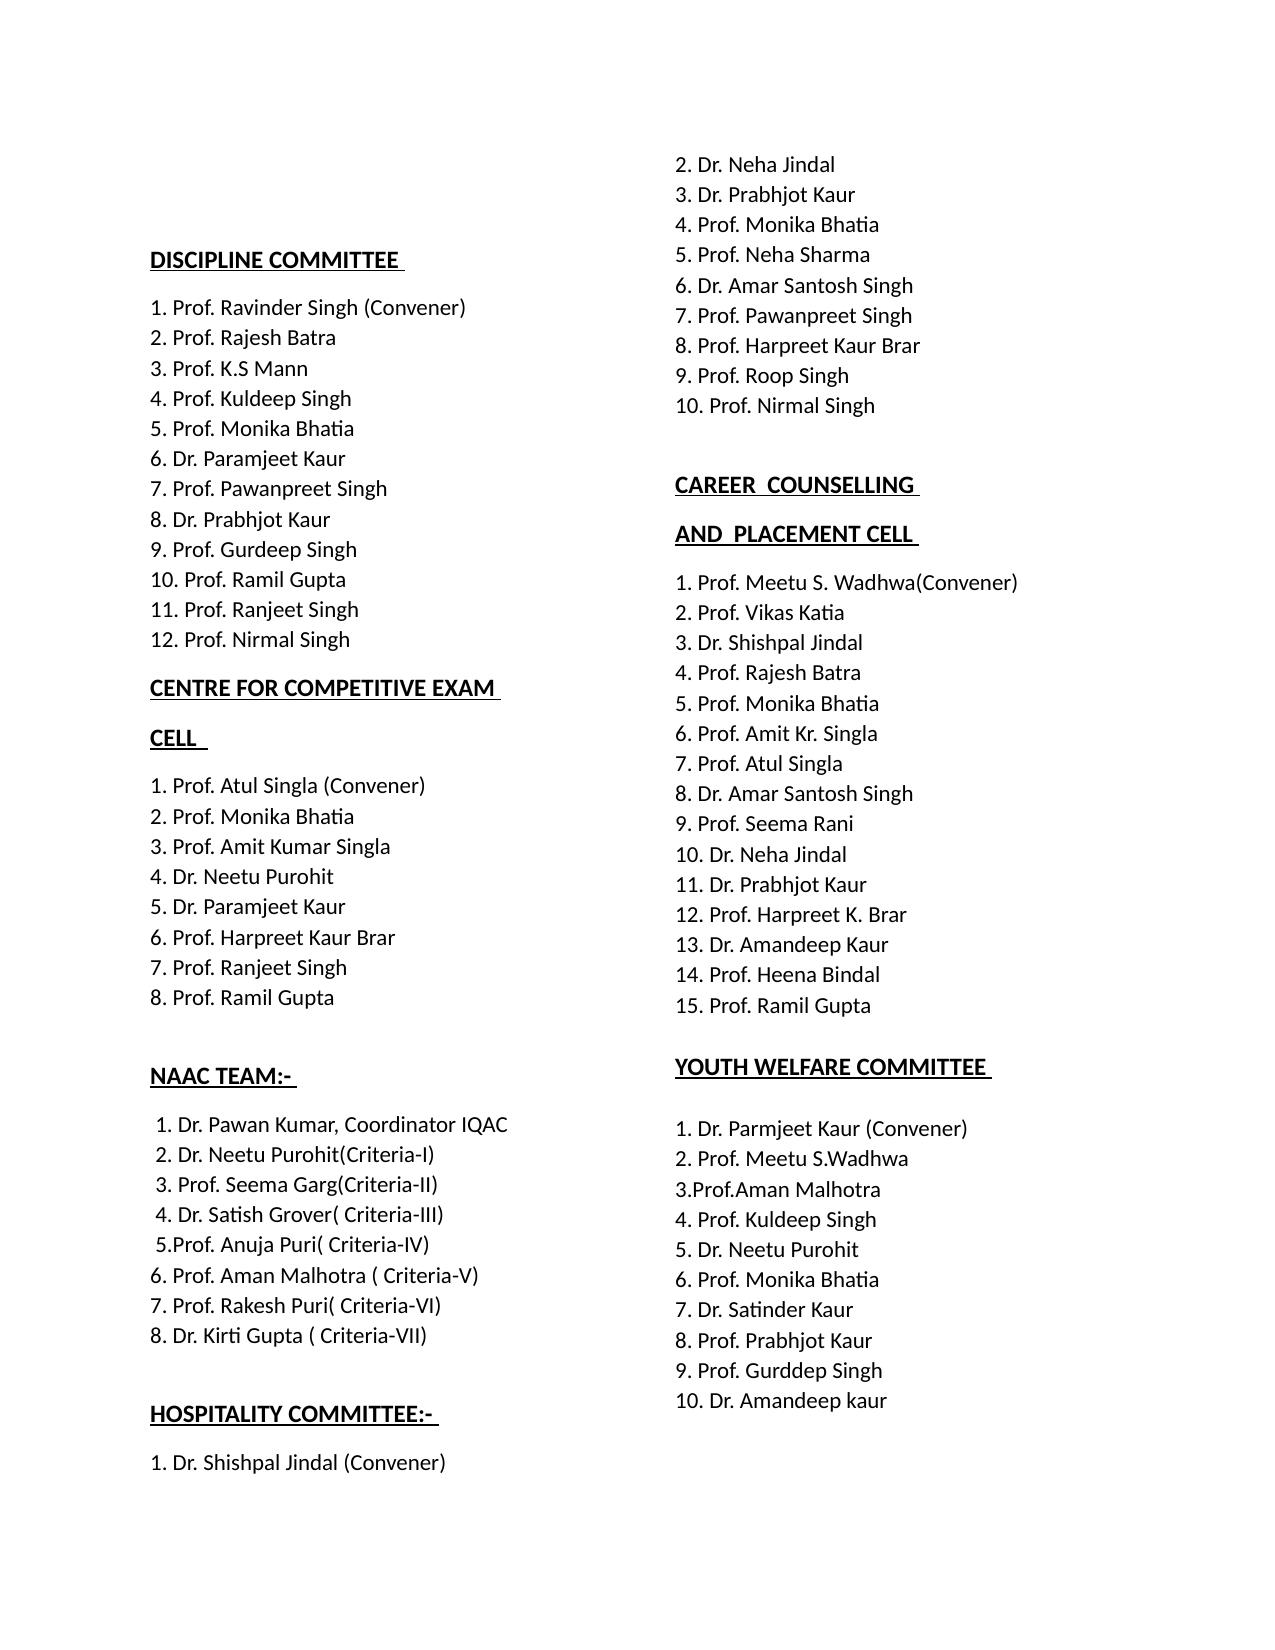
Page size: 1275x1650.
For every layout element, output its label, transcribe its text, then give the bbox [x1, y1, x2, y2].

text 2. Dr. Neha Jindal [675, 150, 1125, 178]
text AND PLACEMENT CELL [675, 518, 1125, 549]
text 12. Prof. Nirmal Singh [150, 626, 600, 654]
text 7. Prof. Atul Singla [675, 749, 1125, 777]
text 3. Prof. K.S Mann [150, 354, 600, 382]
text 2. Prof. Monika Bhatia [150, 802, 600, 830]
text 1. Prof. Ravinder Singh (Convener) [150, 293, 600, 321]
text 10. Prof. Ramil Gupta [150, 565, 600, 593]
text 5. Prof. Monika Bhatia [675, 689, 1125, 717]
text 9. Prof. Gurdeep Singh [150, 535, 600, 563]
text 8. Dr. Prabhjot Kaur [150, 505, 600, 533]
text 5.Prof. Anuja Puri( Criteria-IV) [150, 1231, 600, 1259]
text 10. Dr. Neha Jindal [675, 840, 1125, 868]
text 1. Prof. Atul Singla (Convener) [150, 772, 600, 800]
text 5. Dr. Paramjeet Kaur [150, 892, 600, 921]
text 1. Prof. Meetu S. Wadhwa(Convener) [675, 568, 1125, 596]
text 13. Dr. Amandeep Kaur [675, 930, 1125, 958]
text 7. Prof. Ranjeet Singh [150, 953, 600, 981]
text 9. Prof. Seema Rani [675, 809, 1125, 838]
text 6. Prof. Aman Malhotra ( Criteria-V) [150, 1261, 600, 1289]
text CENTRE FOR COMPETITIVE EXAM [150, 672, 600, 703]
text 4. Prof. Rajesh Batra [675, 658, 1125, 687]
text 2. Dr. Neetu Purohit(Criteria-I) [150, 1140, 600, 1168]
text 14. Prof. Heena Bindal [675, 961, 1125, 989]
text 7. Prof. Rakesh Puri( Criteria-VI) [150, 1291, 600, 1319]
text 5. Dr. Neetu Purohit [675, 1235, 1125, 1263]
text 15. Prof. Ramil Gupta [675, 991, 1125, 1019]
text 8. Prof. Ramil Gupta [150, 983, 600, 1011]
text 7. Prof. Pawanpreet Singh [150, 474, 600, 503]
text 8. Dr. Kirti Gupta ( Criteria-VII) [150, 1321, 600, 1349]
text 3. Dr. Prabhjot Kaur [675, 180, 1125, 208]
text 10. Dr. Amandeep kaur [675, 1386, 1125, 1414]
text 6. Dr. Paramjeet Kaur [150, 444, 600, 472]
text 8. Prof. Harpreet Kaur Brar [675, 331, 1125, 359]
text 5. Prof. Neha Sharma [675, 241, 1125, 269]
text YOUTH WELFARE COMMITTEE [675, 1051, 1125, 1082]
text 9. Prof. Roop Singh [675, 361, 1125, 389]
text 3.Prof.Aman Malhotra [675, 1175, 1125, 1203]
text 6. Prof. Monika Bhatia [675, 1265, 1125, 1293]
text 2. Prof. Vikas Katia [675, 598, 1125, 626]
text 6. Prof. Harpreet Kaur Brar [150, 923, 600, 951]
text 7. Prof. Pawanpreet Singh [675, 301, 1125, 329]
text 4. Prof. Kuldeep Singh [675, 1205, 1125, 1233]
text 3. Prof. Seema Garg(Criteria-II) [150, 1170, 600, 1198]
text 4. Dr. Satish Grover( Criteria-III) [150, 1200, 600, 1228]
text 4. Prof. Monika Bhatia [675, 210, 1125, 238]
text 6. Dr. Amar Santosh Singh [675, 271, 1125, 299]
text 4. Prof. Kuldeep Singh [150, 384, 600, 412]
text 8. Dr. Amar Santosh Singh [675, 779, 1125, 807]
text 11. Dr. Prabhjot Kaur [675, 870, 1125, 898]
text 2. Prof. Rajesh Batra [150, 323, 600, 352]
text 1. Dr. Shishpal Jindal (Convener) [150, 1448, 600, 1476]
text 11. Prof. Ranjeet Singh [150, 595, 600, 623]
text 1. Dr. Pawan Kumar, Coordinator IQAC [150, 1110, 600, 1138]
text 2. Prof. Meetu S.Wadhwa [675, 1144, 1125, 1173]
text 12. Prof. Harpreet K. Brar [675, 900, 1125, 928]
text 3. Dr. Shishpal Jindal [675, 628, 1125, 656]
text CELL [150, 722, 600, 753]
text 6. Prof. Amit Kr. Singla [675, 719, 1125, 747]
text 7. Dr. Satinder Kaur [675, 1296, 1125, 1324]
text HOSPITALITY COMMITTEE:- [150, 1398, 600, 1429]
text 5. Prof. Monika Bhatia [150, 414, 600, 442]
text DISCIPLINE COMMITTEE [150, 244, 600, 274]
text NAAC TEAM:- [150, 1060, 600, 1091]
text 8. Prof. Prabhjot Kaur [675, 1326, 1125, 1354]
text 10. Prof. Nirmal Singh [675, 392, 1125, 420]
text 1. Dr. Parmjeet Kaur (Convener) [675, 1114, 1125, 1142]
text CAREER COUNSELLING [675, 469, 1125, 499]
text 4. Dr. Neetu Purohit [150, 862, 600, 890]
text 9. Prof. Gurddep Singh [675, 1356, 1125, 1384]
text 3. Prof. Amit Kumar Singla [150, 832, 600, 860]
